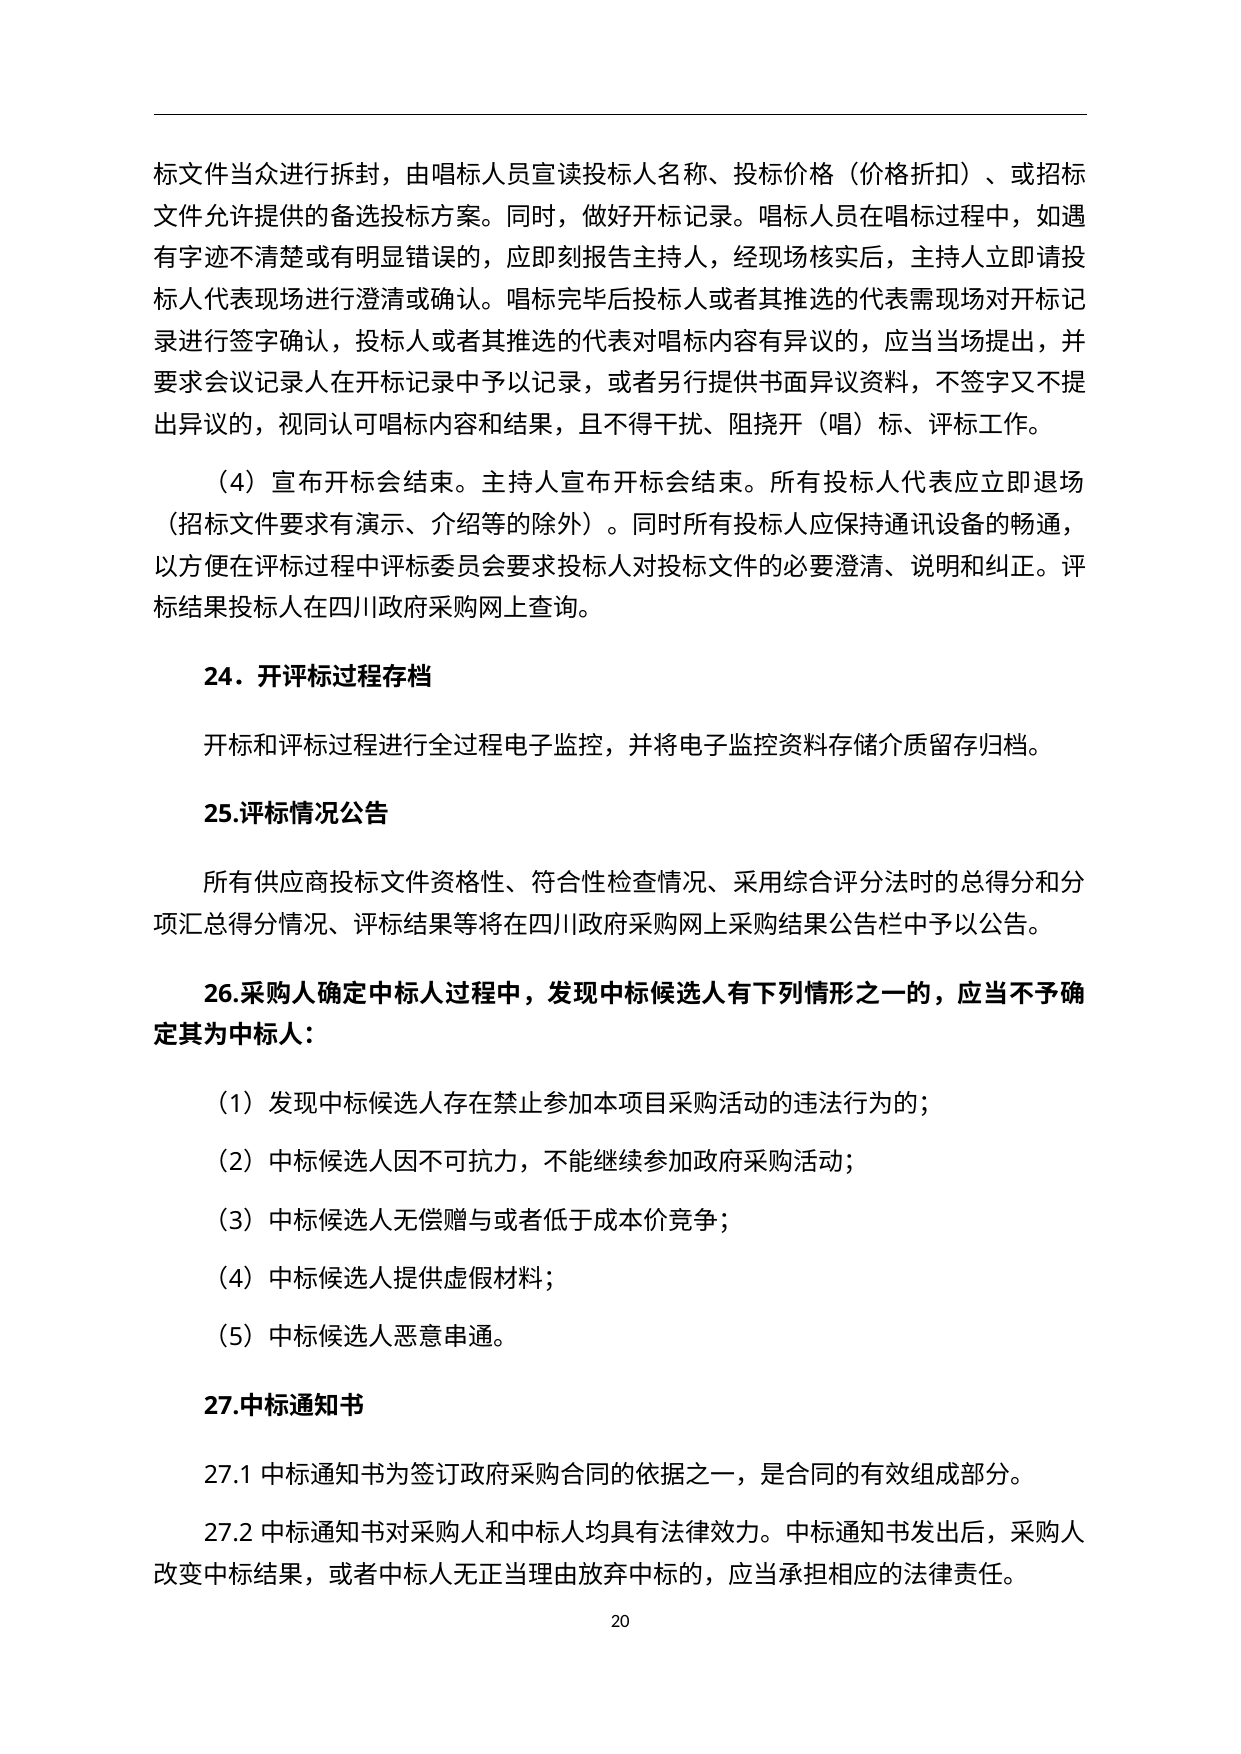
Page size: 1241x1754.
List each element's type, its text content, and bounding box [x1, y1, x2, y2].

subtitle 27.中标通知书 [153, 1381, 1087, 1423]
text 所有供应商投标文件资格性、符合性检查情况、采用综合评分法时的总得分和分项汇总得分情况、评标结果等将在四川政府采购网上采购结果公告栏中予以公告。 [153, 858, 1087, 942]
text （1）发现中标候选人存在禁止参加本项目采购活动的违法行为的； [153, 1079, 1087, 1121]
text 27.2 中标通知书对采购人和中标人均具有法律效力。中标通知书发出后，采购人改变中标结果，或者中标人无正当理由放弃中标的，应当承担相应的法律责任。 [153, 1508, 1087, 1592]
text （4）宣布开标会结束。主持人宣布开标会结束。所有投标人代表应立即退场（招标文件要求有演示、介绍等的除外）。同时所有投标人应保持通讯设备的畅通，以方便在评标过程中评标委员会要求投标人对投标文件的必要澄清、说明和纠正。评标结果投标人在四川政府采购网上查询。 [153, 458, 1087, 625]
text （5）中标候选人恶意串通。 [153, 1312, 1087, 1354]
subtitle 24．开评标过程存档 [153, 652, 1087, 694]
text （4）中标候选人提供虚假材料； [153, 1254, 1087, 1296]
text 27.1 中标通知书为签订政府采购合同的依据之一，是合同的有效组成部分。 [153, 1450, 1087, 1492]
text （3）中标候选人无偿赠与或者低于成本价竞争； [153, 1196, 1087, 1237]
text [153, 150, 1087, 442]
text （2）中标候选人因不可抗力，不能继续参加政府采购活动； [153, 1137, 1087, 1179]
subtitle 26.采购人确定中标人过程中，发现中标候选人有下列情形之一的，应当不予确定其为中标人： [153, 969, 1087, 1052]
subtitle 25.评标情况公告 [153, 789, 1087, 831]
text 开标和评标过程进行全过程电子监控，并将电子监控资料存储介质留存归档。 [153, 721, 1087, 762]
